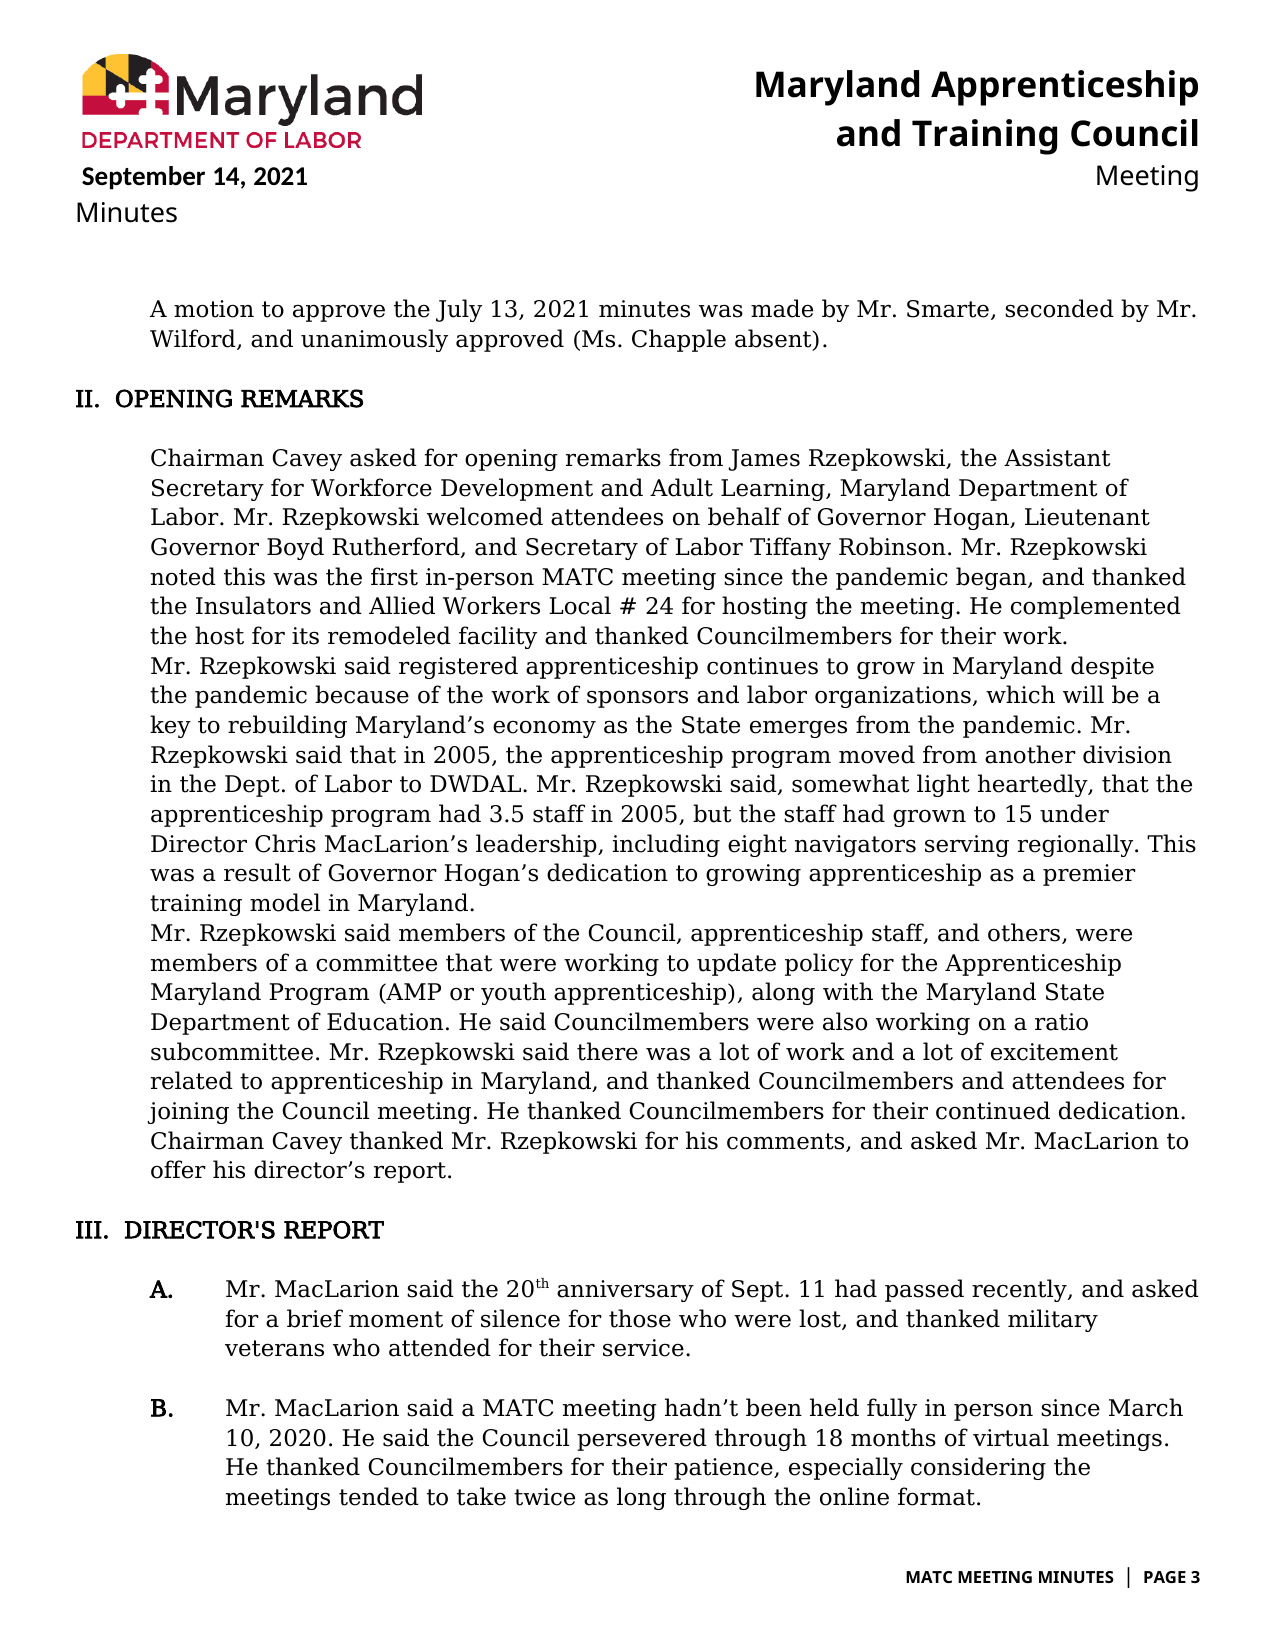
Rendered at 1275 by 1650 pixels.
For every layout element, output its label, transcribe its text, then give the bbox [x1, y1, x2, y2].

text III. DIRECTOR'S REPORT [75, 1215, 1200, 1243]
text A motion to approve the July 13, 2021 minutes was made by Mr. Smarte, seconded by Mr. Wilford, and unanimously approved (Ms. Chapple absent). [150, 295, 1200, 352]
text Chairman Cavey thanked Mr. Rzepkowski for his comments, and asked Mr. MacLarion to offer his director’s report. [150, 1126, 1200, 1183]
text A. Mr. MacLarion said the 20th anniversary of Sept. 11 had passed recently, and asked for a brief moment of silence for those who were lost, and thanked military veterans who attended for their service. [150, 1275, 1200, 1362]
text II. OPENING REMARKS [75, 384, 1200, 412]
text B. Mr. MacLarion said a MATC meeting hadn’t been held fully in person since March 10, 2020. He said the Council persevered through 18 months of virtual meetings. He thanked Councilmembers for their patience, especially considering the meetings tended to take twice as long through the online format. [150, 1393, 1200, 1510]
picture [75, 48, 425, 151]
text Mr. Rzepkowski said members of the Council, apprenticeship staff, and others, were members of a committee that were working to update policy for the Apprenticeship Maryland Program (AMP or youth apprenticeship), along with the Maryland State Department of Education. He said Councilmembers were also working on a ratio subcommittee. Mr. Rzepkowski said there was a lot of work and a lot of excitement related to apprenticeship in Maryland, and thanked Councilmembers and attendees for joining the Council meeting. He thanked Councilmembers for their continued dedication. [150, 918, 1200, 1124]
text Mr. Rzepkowski said registered apprenticeship continues to grow in Maryland despite the pandemic because of the work of sponsors and labor organizations, which will be a key to rebuilding Maryland’s economy as the State emerges from the pandemic. Mr. Rzepkowski said that in 2005, the apprenticeship program moved from another division in the Dept. of Labor to DWDAL. Mr. Rzepkowski said, somewhat light heartedly, that the apprenticeship program had 3.5 staff in 2005, but the staff had grown to 15 under Director Chris MacLarion’s leadership, including eight navigators serving regionally. This was a result of Governor Hogan’s dedication to growing apprenticeship as a premier training model in Maryland. [150, 651, 1200, 916]
text Chairman Cavey asked for opening remarks from James Rzepkowski, the Assistant Secretary for Workforce Development and Adult Learning, Maryland Department of Labor. Mr. Rzepkowski welcomed attendees on behalf of Governor Hogan, Lieutenant Governor Boyd Rutherford, and Secretary of Labor Tiffany Robinson. Mr. Rzepkowski noted this was the first in-person MATC meeting since the pandemic began, and thanked the Insulators and Allied Workers Local # 24 for hosting the meeting. He complemented the host for its remodeled facility and thanked Councilmembers for their work. [150, 443, 1200, 649]
